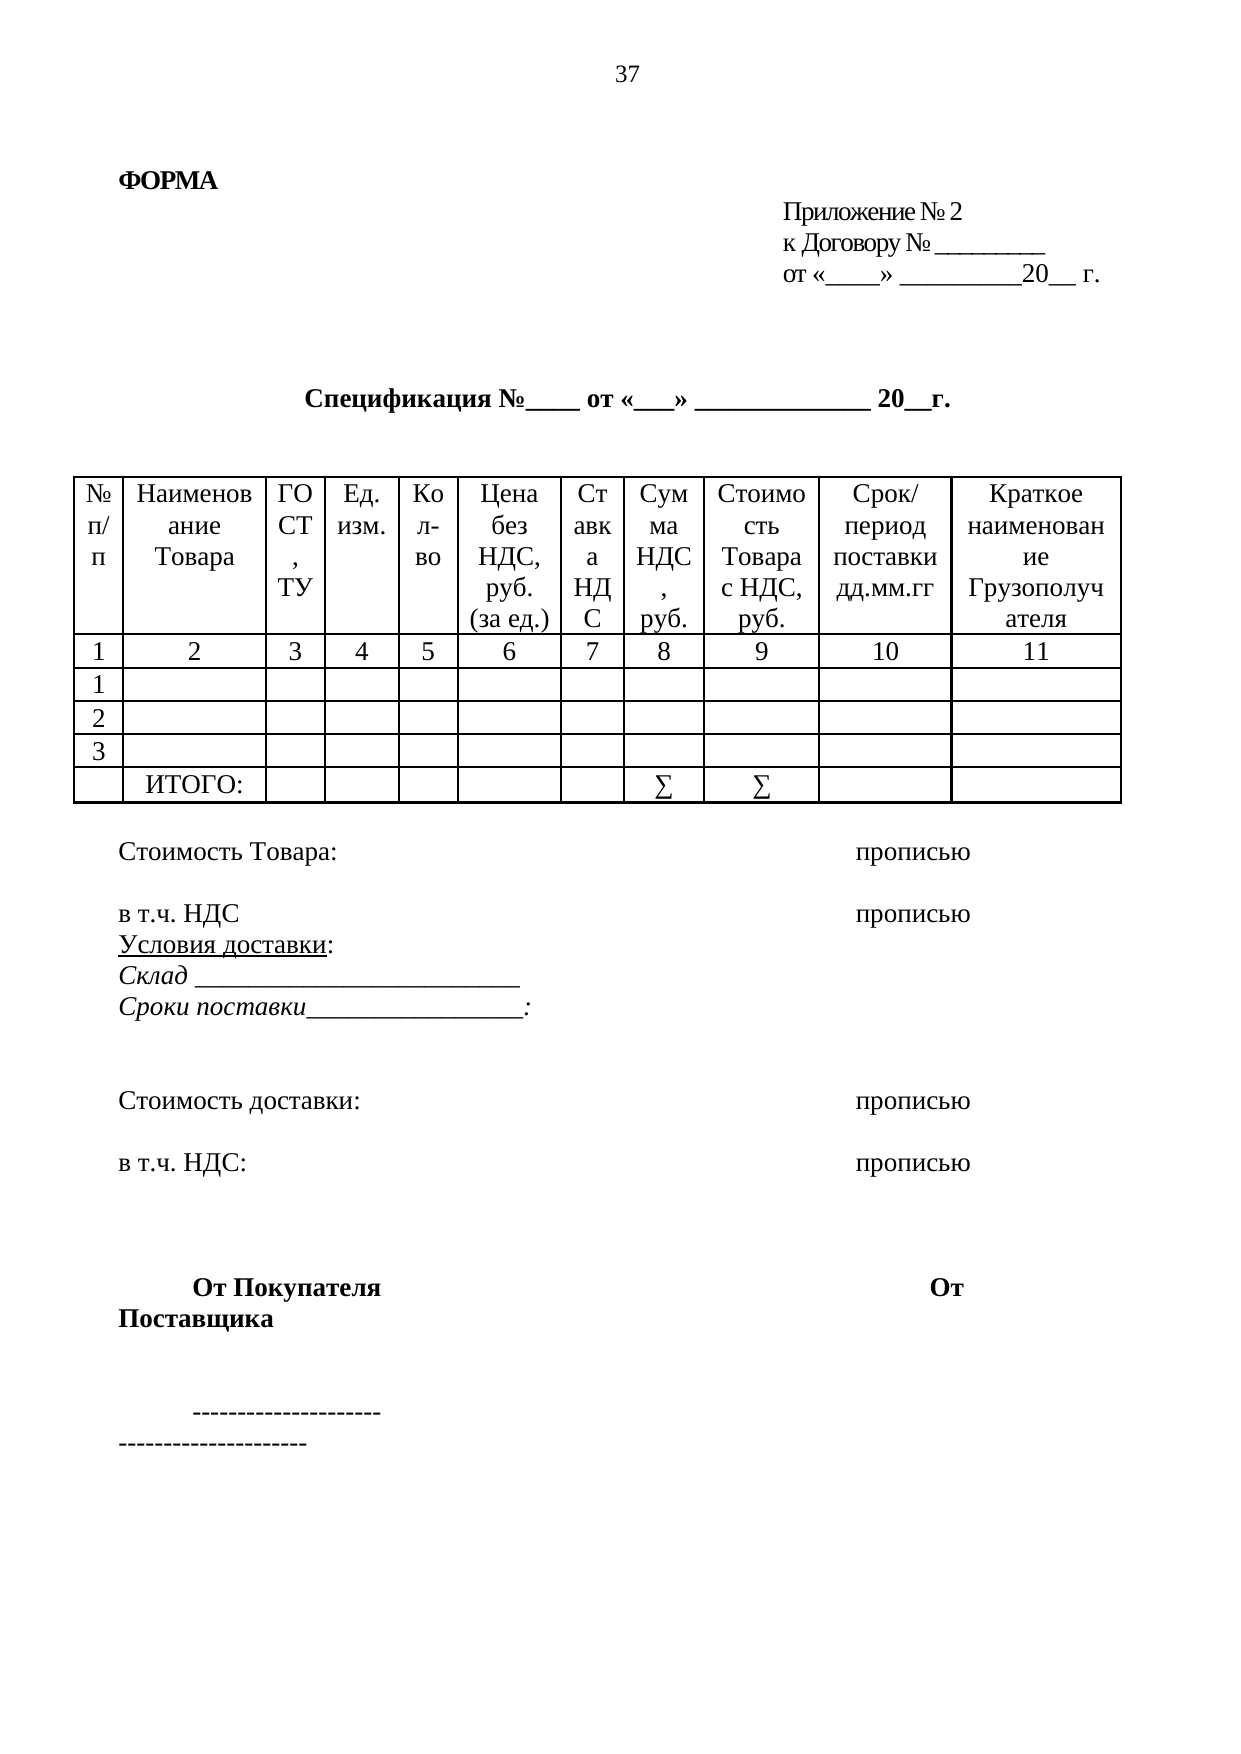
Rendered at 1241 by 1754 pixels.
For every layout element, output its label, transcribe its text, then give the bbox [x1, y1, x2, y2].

table_cell [254, 702, 265, 733]
table_cell [820, 768, 950, 801]
text Сроки поставки________________: [118, 990, 1137, 1021]
table_cell [562, 702, 623, 733]
text Склад ________________________ [118, 959, 1137, 990]
table_header Кол-во [400, 478, 457, 633]
table_cell [705, 702, 818, 733]
table_cell [953, 702, 1120, 733]
table_cell ∑ [705, 768, 818, 801]
table_header ГОСТ, ТУ [267, 478, 324, 633]
table_cell [267, 669, 324, 700]
text Стоимость доставки: прописью [118, 1084, 1137, 1115]
table_cell [400, 768, 457, 801]
table_cell [75, 768, 122, 801]
table_header Сумма НДС, руб. [625, 478, 703, 633]
table_cell [459, 735, 560, 766]
table_header Краткое наименование Грузополучателя [953, 478, 1120, 633]
table_cell [625, 702, 703, 733]
table_cell [820, 735, 950, 766]
text в т.ч. НДС: прописью [118, 1146, 1137, 1177]
table_cell [254, 735, 265, 766]
table_cell [953, 735, 1120, 766]
text Стоимость Товара: прописью [118, 834, 1137, 866]
table_cell [267, 702, 324, 733]
table_header Наименование Товара [124, 478, 265, 633]
table_cell 9 [705, 635, 818, 667]
table_cell [820, 669, 950, 700]
table_cell [254, 669, 265, 700]
table_cell 3 [75, 735, 122, 766]
table_header Срок/период поставки дд.мм.гг [820, 478, 950, 633]
table_cell [562, 669, 623, 700]
table_cell 1 [75, 669, 122, 700]
table_cell [459, 669, 560, 700]
table_cell [124, 735, 134, 766]
table_cell 7 [562, 635, 623, 667]
text в т.ч. НДС прописью [118, 897, 1137, 928]
table_cell [562, 768, 623, 801]
table_cell ИТОГО: [124, 768, 265, 801]
table_cell [459, 702, 560, 733]
table_cell 1 [75, 635, 122, 667]
table_cell 11 [953, 635, 1120, 667]
table_cell [124, 669, 134, 700]
table_header Стоимость Товара с НДС, руб. [705, 478, 818, 633]
table_cell 5 [400, 635, 457, 667]
table_cell [326, 768, 398, 801]
table_cell [705, 669, 818, 700]
text --------------------- --------------------- [118, 1395, 1124, 1457]
table_header Ед. изм. [326, 478, 398, 633]
table_cell [562, 735, 623, 766]
table_cell [326, 702, 398, 733]
table_header № п/п [75, 478, 122, 633]
table_cell [459, 768, 560, 801]
table_cell [820, 702, 950, 733]
table_cell [705, 735, 818, 766]
table_cell [625, 669, 703, 700]
table_cell 3 [267, 635, 324, 667]
text ФОРМА [118, 164, 1137, 195]
table_cell 6 [459, 635, 560, 667]
text от «____» _________20__ г. [753, 257, 1137, 289]
table_cell [326, 669, 398, 700]
table_header Ставка НДС [562, 478, 623, 633]
table_cell [124, 702, 134, 733]
table_cell [953, 669, 1120, 700]
table_cell [267, 735, 324, 766]
text к Договору № _________ [753, 226, 1137, 257]
text Приложение № 2 [753, 195, 1137, 226]
text Спецификация №____ от «___» _____________ 20__г. [118, 382, 1137, 413]
table_cell [400, 669, 457, 700]
table_cell [953, 768, 1120, 801]
table_cell [267, 768, 324, 801]
table_cell 10 [820, 635, 950, 667]
table_cell [400, 702, 457, 733]
table_cell 8 [625, 635, 703, 667]
table_cell [326, 735, 398, 766]
table_cell 2 [75, 702, 122, 733]
table_cell 4 [326, 635, 398, 667]
table_cell [625, 735, 703, 766]
text Условия доставки: [118, 928, 1137, 959]
text От Покупателя От Поставщика [118, 1271, 1124, 1333]
table_cell [400, 735, 457, 766]
table_cell ∑ [625, 768, 703, 801]
table_header Цена без НДС, руб. (за ед.) [459, 478, 560, 633]
